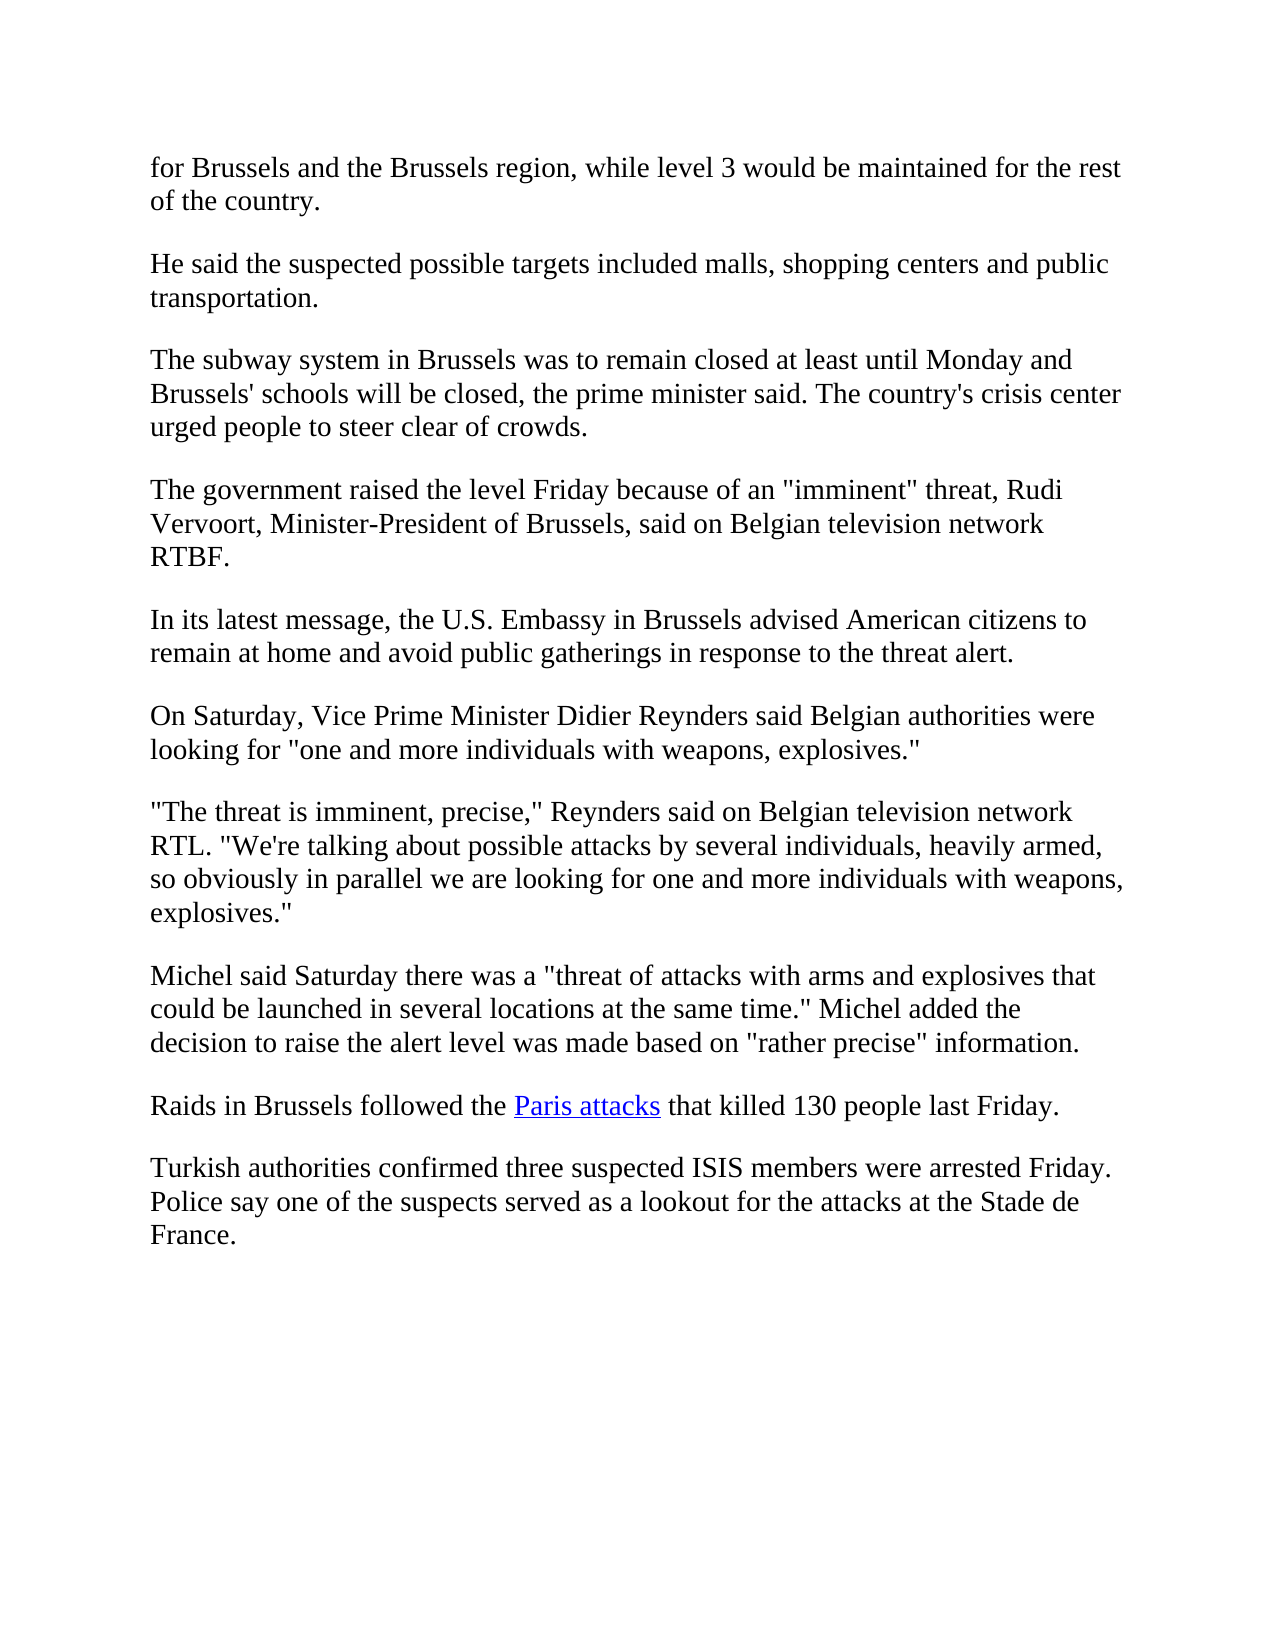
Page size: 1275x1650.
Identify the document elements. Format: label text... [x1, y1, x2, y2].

text Turkish authorities confirmed three suspected ISIS members were arrested Friday. Police say one of the suspects served as a lookout for the attacks at the Stade de France. [150, 1150, 1125, 1251]
text The subway system in Brussels was to remain closed at least until Monday and Brussels' schools will be closed, the prime minister said. The country's crisis center urged people to steer clear of crowds. [150, 342, 1125, 443]
text "The threat is imminent, precise," Reynders said on Belgian television network RTL. "We're talking about possible attacks by several individuals, heavily armed, so obviously in parallel we are looking for one and more individuals with weapons, explosives." [150, 794, 1125, 929]
text On Saturday, Vice Prime Minister Didier Reynders said Belgian authorities were looking for "one and more individuals with weapons, explosives." [150, 698, 1125, 765]
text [150, 150, 1125, 217]
text The government raised the level Friday because of an "imminent" threat, Rudi Vervoort, Minister-President of Brussels, said on Belgian television network RTBF. [150, 472, 1125, 573]
text In its latest message, the U.S. Embassy in Brussels advised American citizens to remain at home and avoid public gatherings in response to the threat alert. [150, 602, 1125, 669]
text He said the suspected possible targets included malls, shopping centers and public transportation. [150, 246, 1125, 313]
text Michel said Saturday there was a "threat of attacks with arms and explosives that could be launched in several locations at the same time." Michel added the decision to raise the alert level was made based on "rather precise" information. [150, 958, 1125, 1058]
text Raids in Brussels followed the Paris attacks that killed 130 people last Friday. [150, 1088, 1125, 1121]
